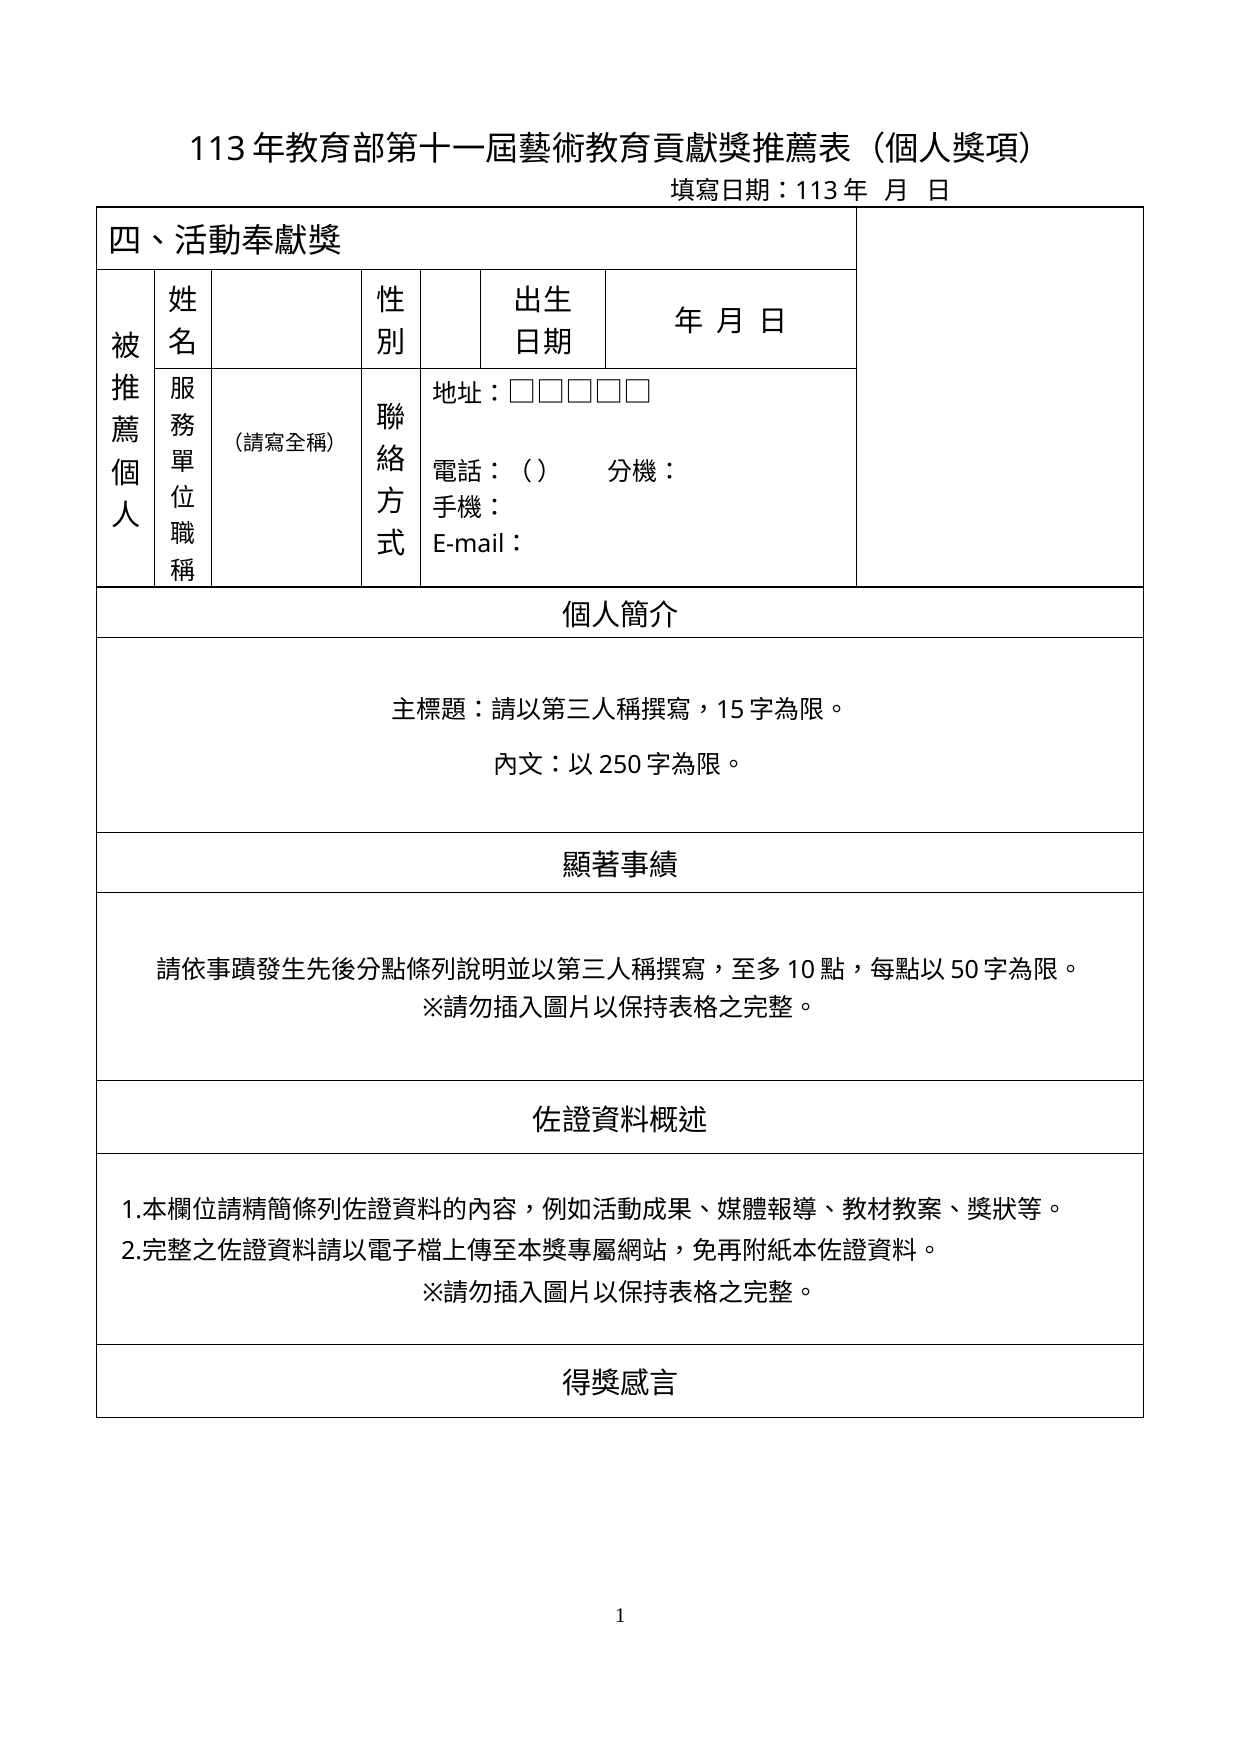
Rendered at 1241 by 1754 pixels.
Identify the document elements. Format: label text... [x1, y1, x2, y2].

table_cell 顯著事績 [97, 833, 1143, 892]
table_cell 出生 日期 [481, 270, 605, 368]
table_cell 年 月 日 [606, 270, 856, 368]
table_cell [212, 270, 361, 368]
table_header 四、活動奉獻獎 [97, 208, 856, 268]
table_cell 地址：□□□□□ 電話：（ ） 分機： 手機： E-mail： [421, 369, 856, 586]
text 113年教育部第十一屆藝術教育貢獻獎推薦表（個人獎項） [68, 122, 1172, 170]
table_cell （請寫全稱） [212, 369, 361, 586]
table_header [857, 208, 1143, 586]
table_cell 得獎感言 [97, 1345, 1143, 1417]
text 填寫日期：113年 月 日 [68, 170, 1172, 206]
table_cell 聯絡方式 [362, 369, 420, 586]
table_cell 請依事蹟發生先後分點條列說明並以第三人稱撰寫，至多10點，每點以50字為限。 ※請勿插入圖片以保持表格之完整。 [97, 893, 1143, 1080]
table_cell 性別 [362, 270, 420, 368]
table_cell 佐證資料概述 [97, 1081, 1143, 1153]
table_cell 服務單位職稱 [155, 369, 211, 586]
table_cell 主標題：請以第三人稱撰寫，15字為限。 內文：以250字為限。 [97, 638, 1143, 832]
table_cell 1.本欄位請精簡條列佐證資料的內容，例如活動成果、媒體報導、教材教案、獎狀等。 2.完整之佐證資料請以電子檔上傳至本獎專屬網站，免再附紙本佐證資料。 ※請勿插入圖片以保持表格之完整。 [97, 1154, 1143, 1344]
table_cell [421, 270, 480, 368]
table_cell 姓名 [155, 270, 211, 368]
table_cell 個人簡介 [97, 588, 1143, 637]
table_cell 被推薦個人 [97, 270, 154, 586]
